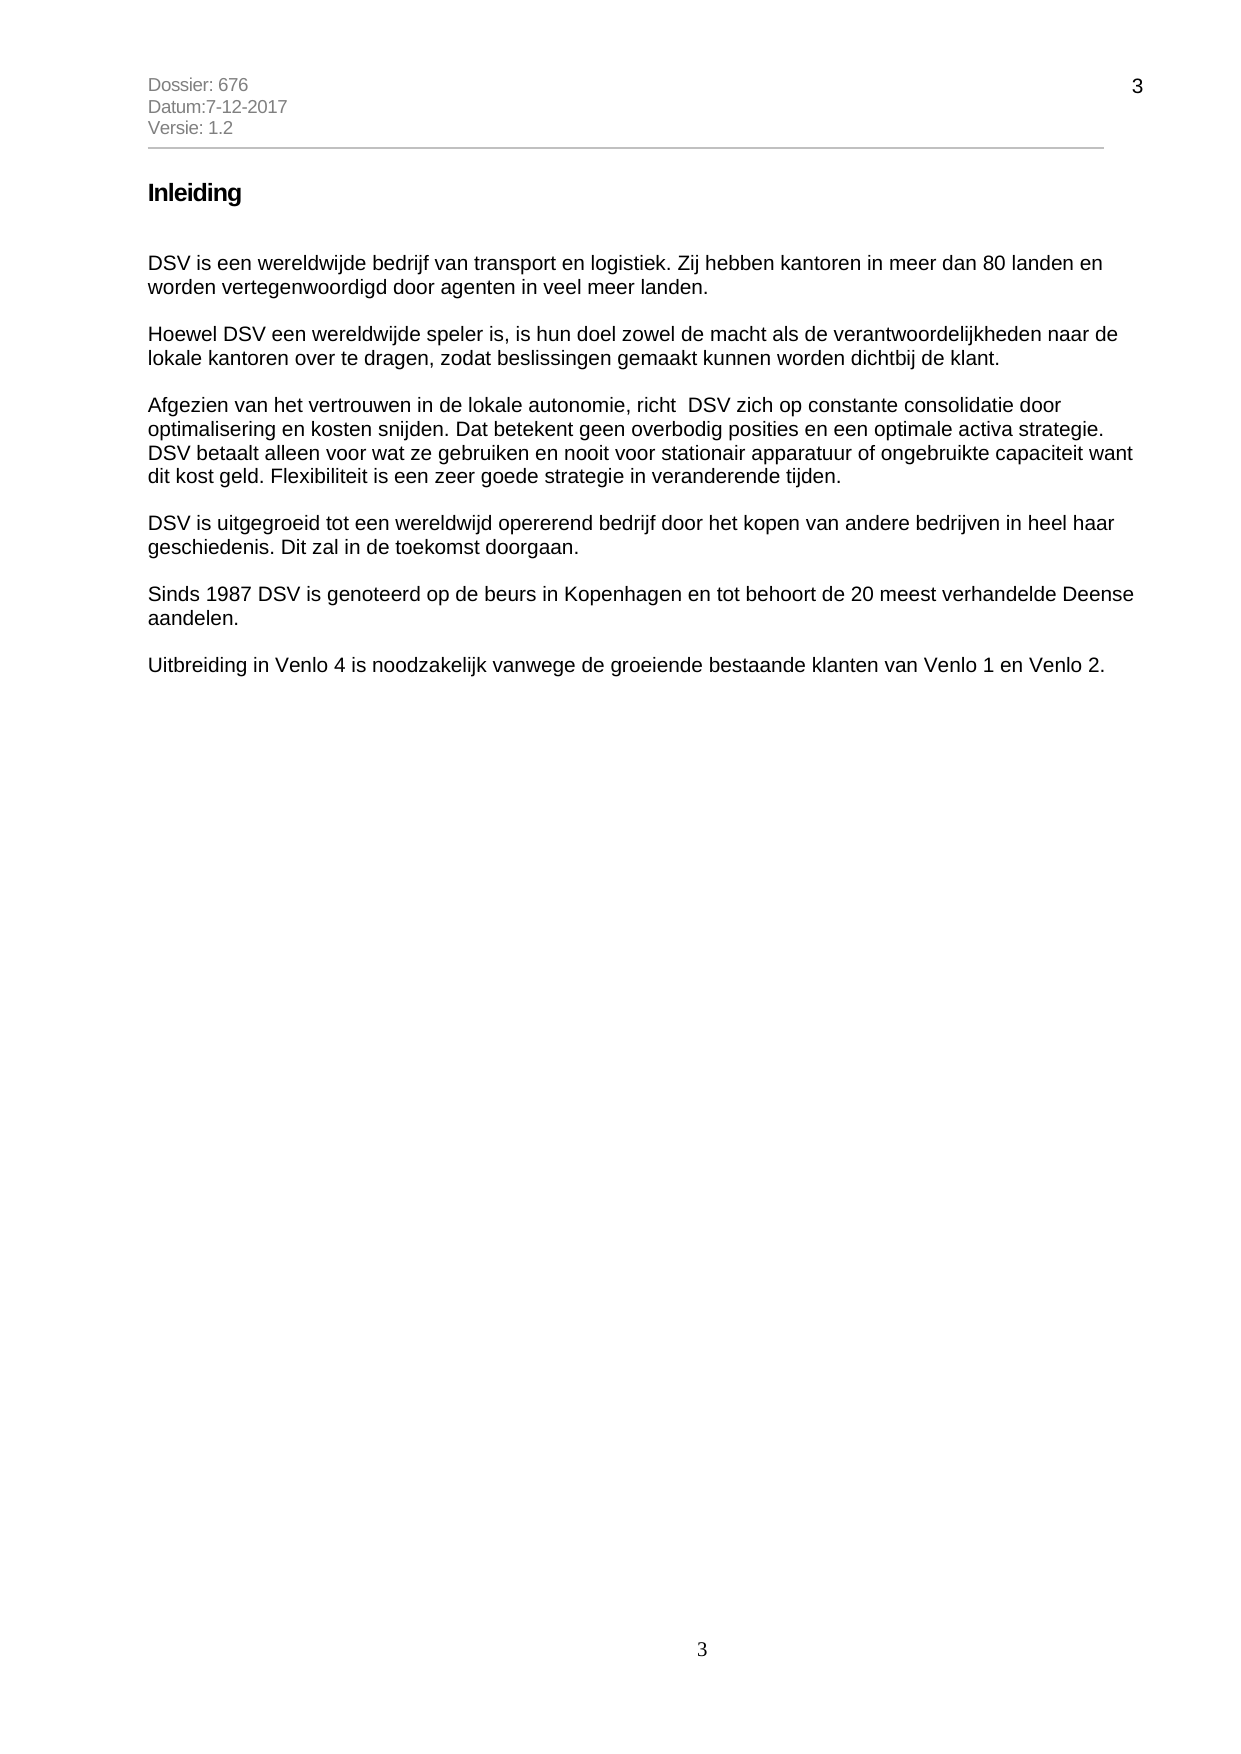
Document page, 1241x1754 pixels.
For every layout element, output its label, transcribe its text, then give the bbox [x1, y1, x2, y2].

text Hoewel DSV een wereldwijde speler is, is hun doel zowel de macht als de verantwoordelijkheden naar de lokale kantoren over te dragen, zodat beslissingen gemaakt kunnen worden dichtbij de klant. [148, 322, 1144, 369]
text DSV is een wereldwijde bedrijf van transport en logistiek. Zij hebben kantoren in meer dan 80 landen en worden vertegenwoordigd door agenten in veel meer landen. [148, 251, 1144, 299]
text Afgezien van het vertrouwen in de lokale autonomie, richt DSV zich op constante consolidatie door optimalisering en kosten snijden. Dat betekent geen overbodig posities en een optimale activa strategie. DSV betaalt alleen voor wat ze gebruiken en nooit voor stationair apparatuur of ongebruikte capaciteit want dit kost geld. Flexibiliteit is een zeer goede strategie in veranderende tijden. [148, 392, 1144, 488]
text DSV is uitgegroeid tot een wereldwijd opererend bedrijf door het kopen van andere bedrijven in heel haar geschiedenis. Dit zal in de toekomst doorgaan. [148, 511, 1144, 559]
subtitle Inleiding [148, 177, 1144, 206]
text Sinds 1987 DSV is genoteerd op de beurs in Kopenhagen en tot behoort de 20 meest verhandelde Deense aandelen. [148, 582, 1144, 630]
text Uitbreiding in Venlo 4 is noodzakelijk vanwege de groeiende bestaande klanten van Venlo 1 en Venlo 2. [148, 653, 1144, 677]
